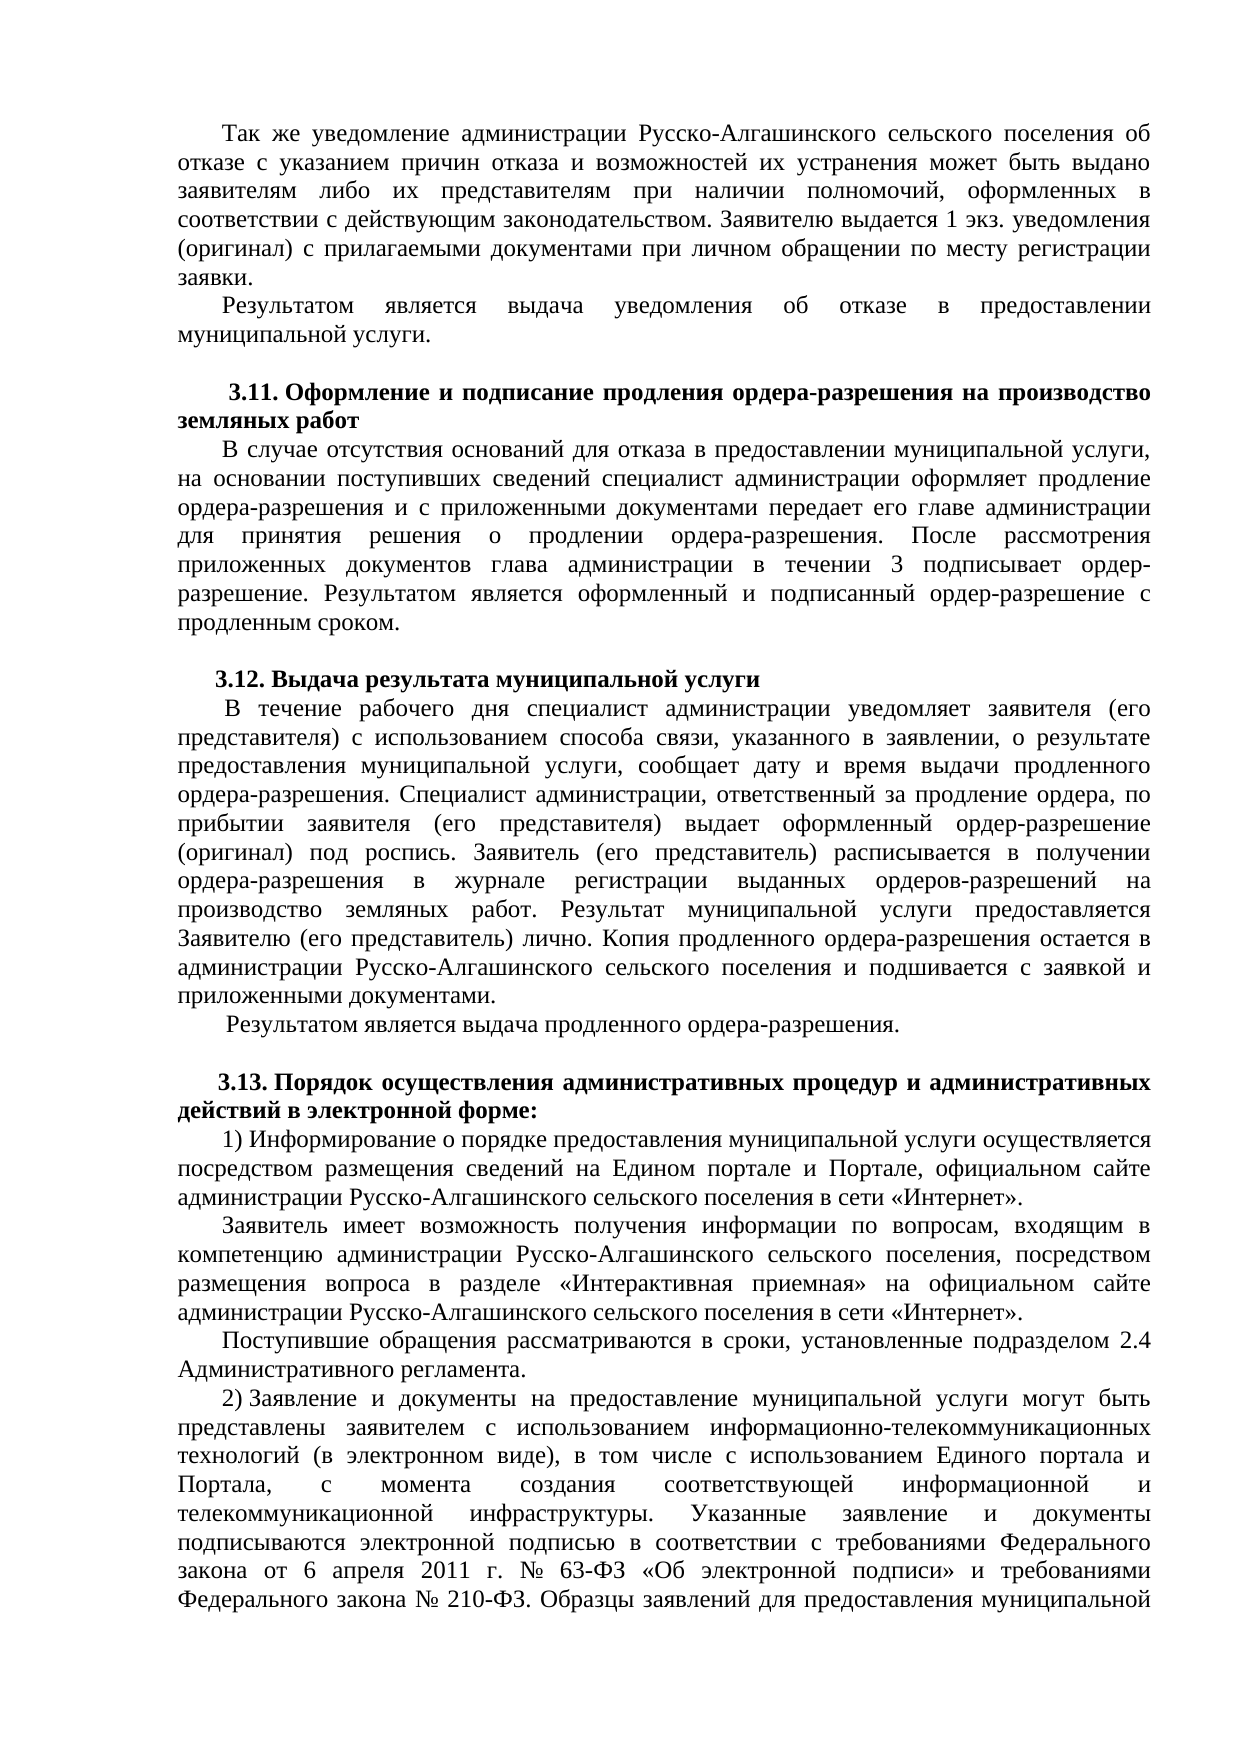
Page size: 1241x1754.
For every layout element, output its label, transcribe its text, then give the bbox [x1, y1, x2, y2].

text 3.13. Порядок осуществления административных процедур и административных действий в электронной форме: [177, 1067, 1152, 1124]
text В случае отсутствия оснований для отказа в предоставлении муниципальной услуги, на основании поступивших сведений специалист администрации оформляет продление ордера-разрешения и с приложенными документами передает его главе администрации для принятия решения о продлении ордера-разрешения. После рассмотрения приложенных документов глава администрации в течении 3 подписывает ордер-разрешение. Результатом является оформленный и подписанный ордер-разрешение с продленным сроком. [177, 434, 1152, 636]
text 3.11. Оформление и подписание продления ордера-разрешения на производство земляных работ [177, 377, 1152, 434]
text Результатом является выдача продленного ордера-разрешения. [177, 1009, 1152, 1038]
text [177, 1383, 1152, 1613]
text Заявитель имеет возможность получения информации по вопросам, входящим в компетенцию администрации Русско-Алгашинского сельского поселения, посредством размещения вопроса в разделе «Интерактивная приемная» на официальном сайте администрации Русско-Алгашинского сельского поселения в сети «Интернет». [177, 1211, 1152, 1326]
text 3.12. Выдача результата муниципальной услуги [177, 664, 1152, 693]
text 1) Информирование о порядке предоставления муниципальной услуги осуществляется посредством размещения сведений на Едином портале и Портале, официальном сайте администрации Русско-Алгашинского сельского поселения в сети «Интернет». [177, 1124, 1152, 1211]
text Результатом является выдача уведомления об отказе в предоставлении муниципальной услуги. [177, 291, 1152, 348]
text Так же уведомление администрации Русско-Алгашинского сельского поселения об отказе с указанием причин отказа и возможностей их устранения может быть выдано заявителям либо их представителям при наличии полномочий, оформленных в соответствии с действующим законодательством. Заявителю выдается 1 экз. уведомления (оригинал) с прилагаемыми документами при личном обращении по месту регистрации заявки. [177, 118, 1152, 291]
text В течение рабочего дня специалист администрации уведомляет заявителя (его представителя) с использованием способа связи, указанного в заявлении, о результате предоставления муниципальной услуги, сообщает дату и время выдачи продленного ордера-разрешения. Специалист администрации, ответственный за продление ордера, по прибытии заявителя (его представителя) выдает оформленный ордер-разрешение (оригинал) под роспись. Заявитель (его представитель) расписывается в получении ордера-разрешения в журнале регистрации выданных ордеров-разрешений на производство земляных работ. Результат муниципальной услуги предоставляется Заявителю (его представитель) лично. Копия продленного ордера-разрешения остается в администрации Русско-Алгашинского сельского поселения и подшивается с заявкой и приложенными документами. [177, 693, 1152, 1009]
text Поступившие обращения рассматриваются в сроки, установленные подразделом 2.4 Административного регламента. [177, 1326, 1152, 1383]
